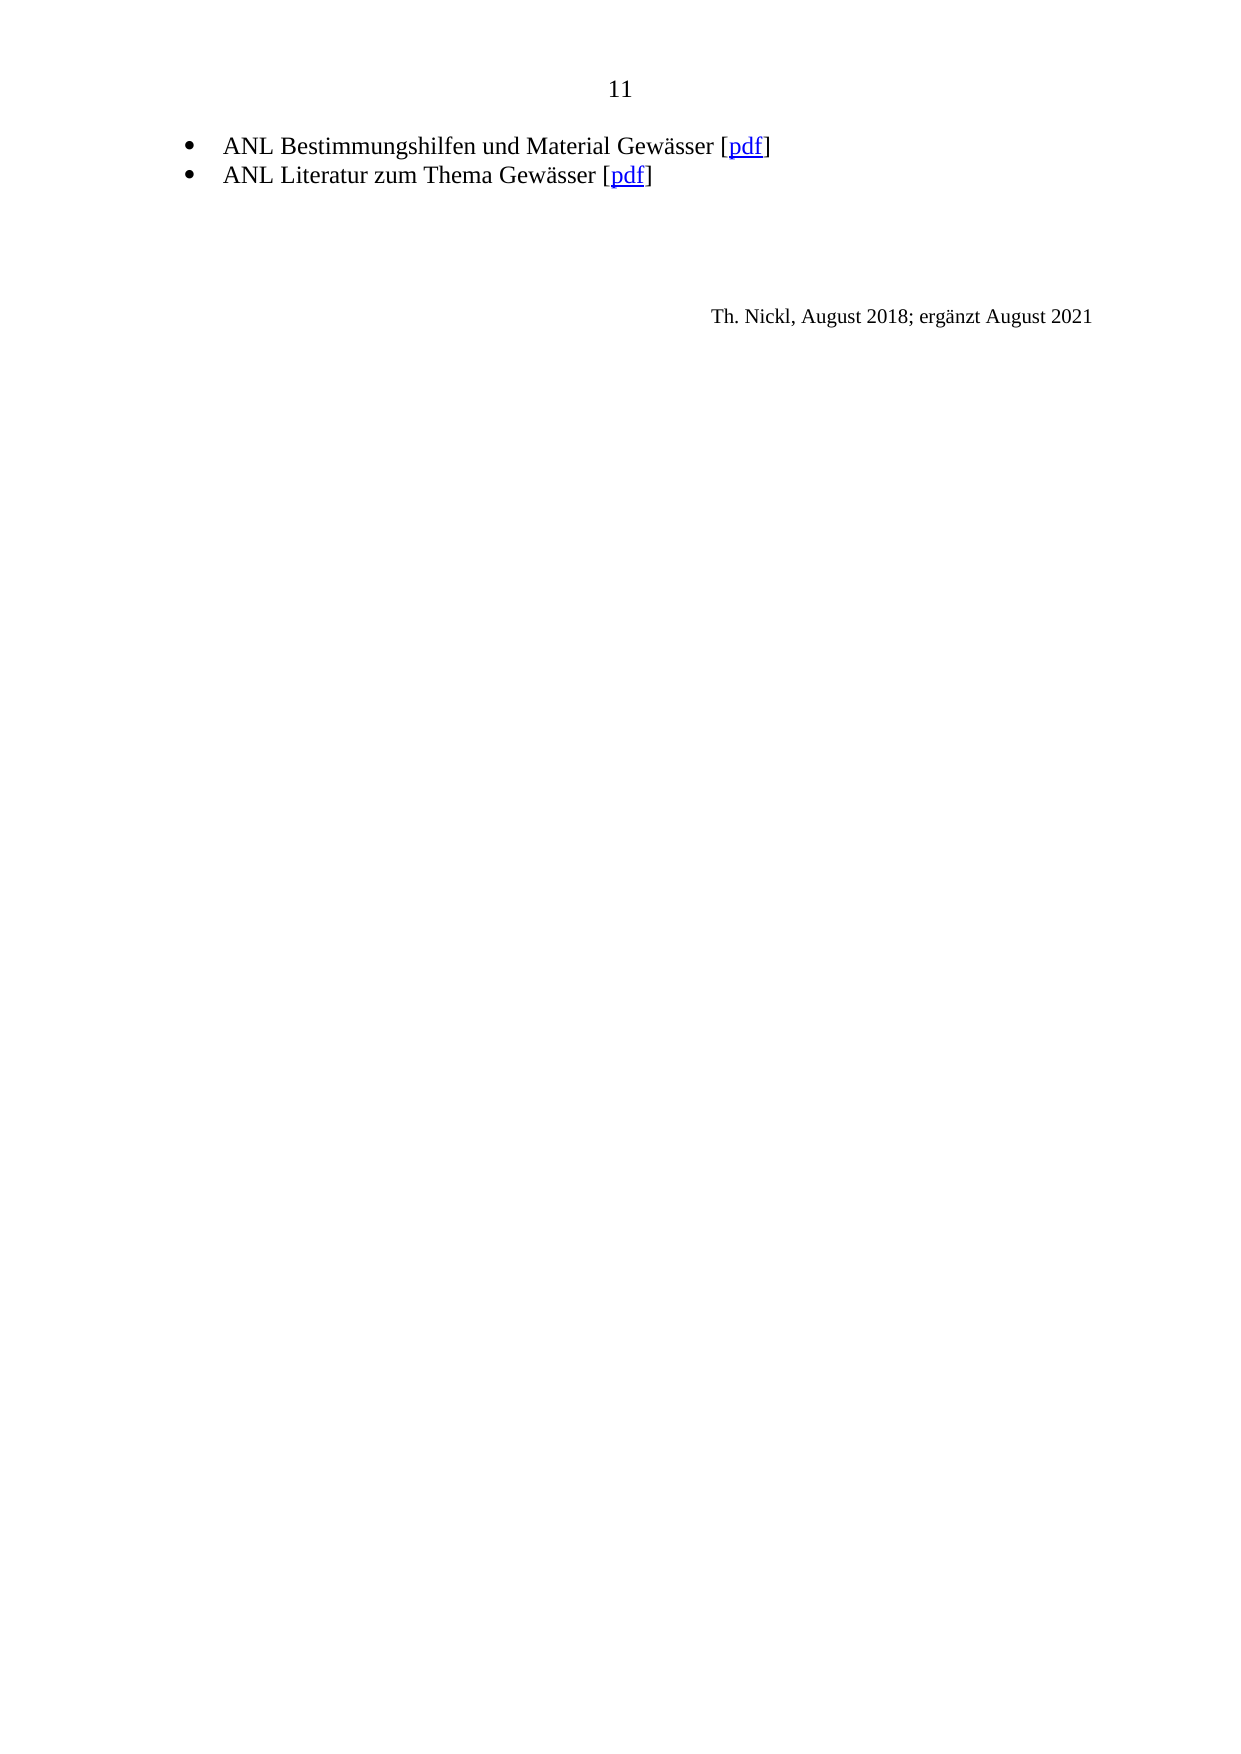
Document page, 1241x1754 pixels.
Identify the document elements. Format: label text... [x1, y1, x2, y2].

list Th. Nickl, August 2018; ergänzt August 2021 [223, 304, 1092, 328]
list ANL Literatur zum Thema Gewässer [pdf] [185, 160, 1092, 189]
list ANL Bestimmungshilfen und Material Gewässer [pdf] [185, 131, 1092, 160]
